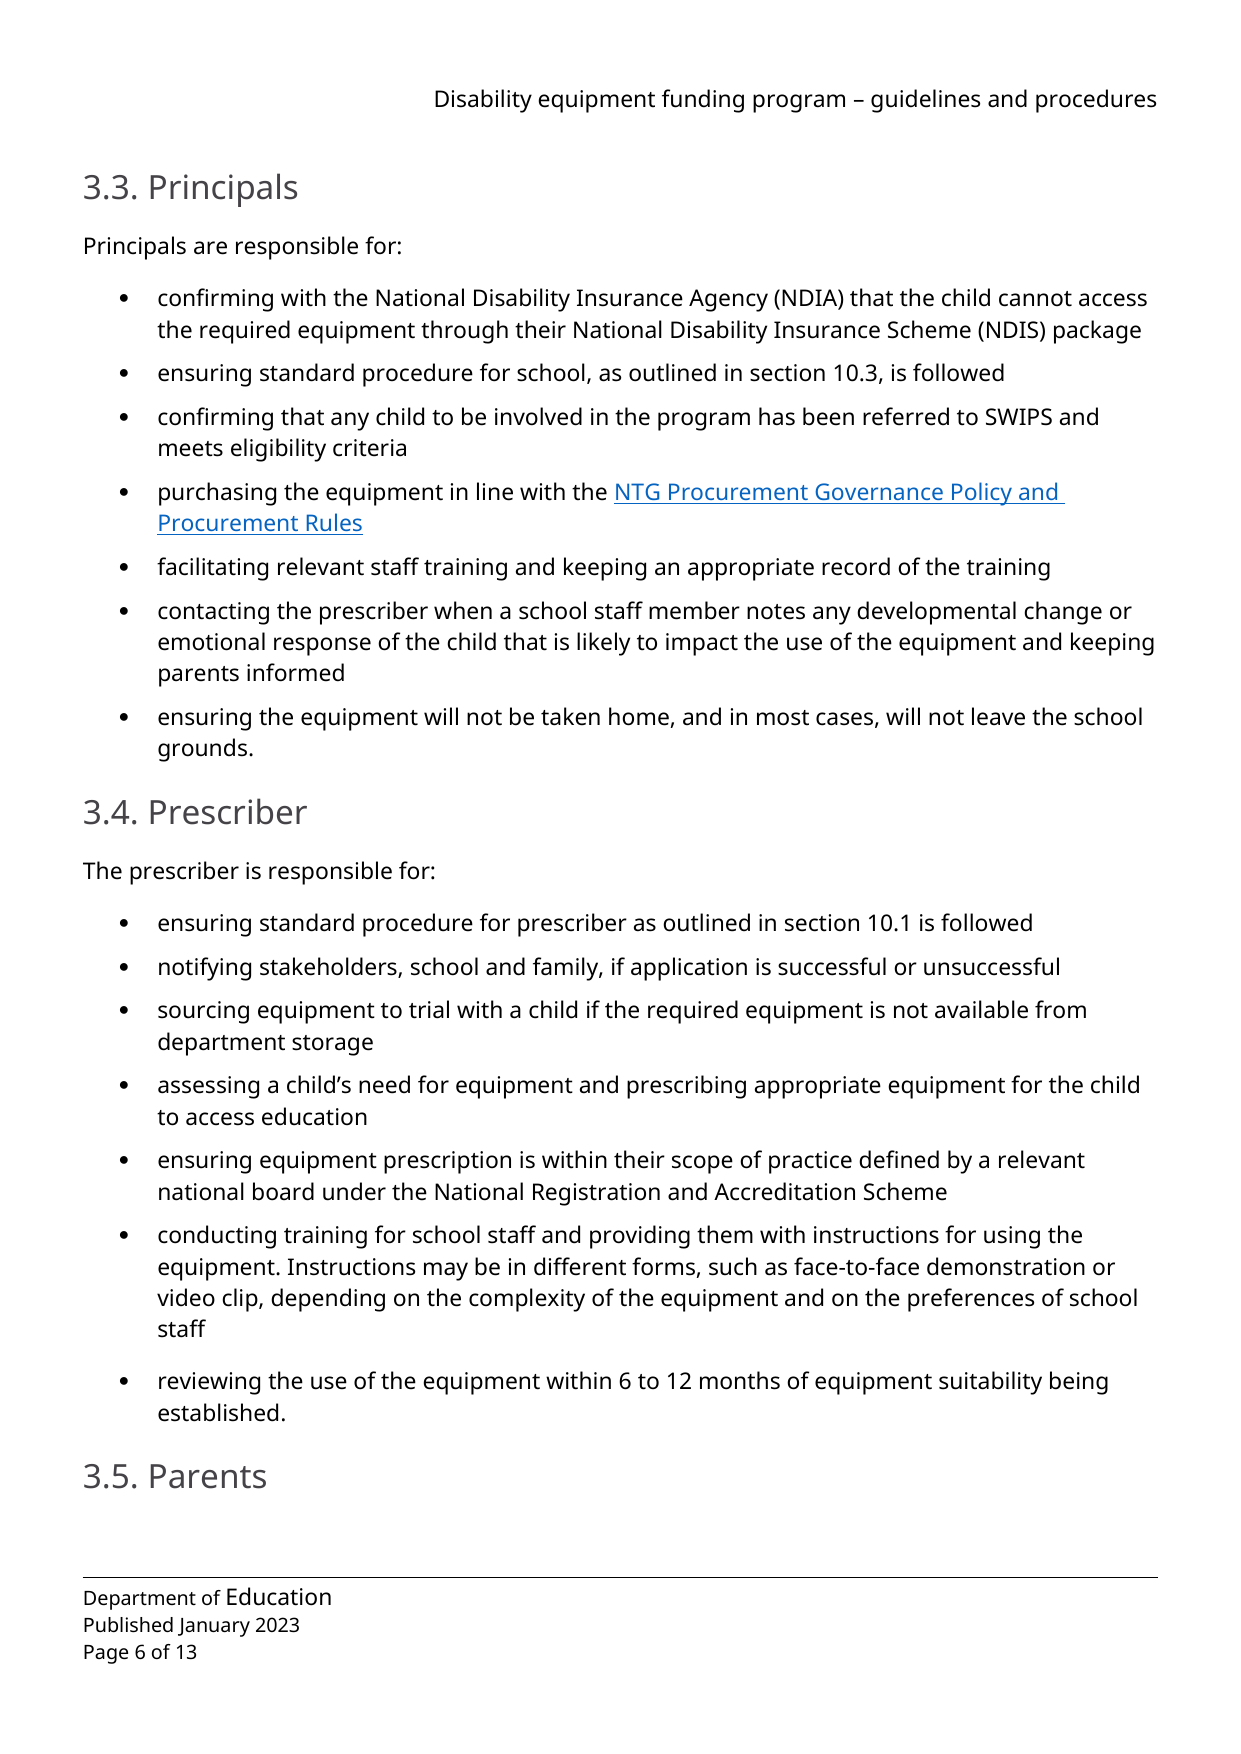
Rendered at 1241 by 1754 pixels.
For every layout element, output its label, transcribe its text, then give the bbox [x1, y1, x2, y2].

list ensuring equipment prescription is within their scope of practice defined by a relevant national board under the National Registration and Accreditation Scheme [120, 1144, 1157, 1207]
text The prescriber is responsible for: [83, 855, 1157, 886]
list sourcing equipment to trial with a child if the required equipment is not available from department storage [120, 994, 1157, 1057]
list assessing a child’s need for equipment and prescribing appropriate equipment for the child to access education [120, 1069, 1157, 1132]
list ensuring standard procedure for school, as outlined in section 10.3, is followed [120, 357, 1157, 388]
list confirming with the National Disability Insurance Agency (NDIA) that the child cannot access the required equipment through their National Disability Insurance Scheme (NDIS) package [120, 282, 1157, 345]
subtitle Parents [83, 1453, 1157, 1498]
subtitle Prescriber [83, 788, 1157, 834]
list reviewing the use of the equipment within 6 to 12 months of equipment suitability being established. [120, 1365, 1157, 1428]
list notifying stakeholders, school and family, if application is successful or unsuccessful [120, 951, 1157, 982]
text Principals are responsible for: [83, 230, 1157, 261]
list contacting the prescriber when a school staff member notes any developmental change or emotional response of the child that is likely to impact the use of the equipment and keeping parents informed [120, 595, 1157, 688]
subtitle Principals [83, 164, 1157, 209]
list conducting training for school staff and providing them with instructions for using the equipment. Instructions may be in different forms, such as face-to-face demonstration or video clip, depending on the complexity of the equipment and on the preferences of school staff [120, 1219, 1157, 1344]
list confirming that any child to be involved in the program has been referred to SWIPS and meets eligibility criteria [120, 401, 1157, 463]
list facilitating relevant staff training and keeping an appropriate record of the training [120, 551, 1157, 582]
list ensuring the equipment will not be taken home, and in most cases, will not leave the school grounds. [120, 701, 1157, 763]
list purchasing the equipment in line with the NTG Procurement Governance Policy and Procurement Rules [120, 476, 1157, 538]
list ensuring standard procedure for prescriber as outlined in section 10.1 is followed [120, 907, 1157, 938]
